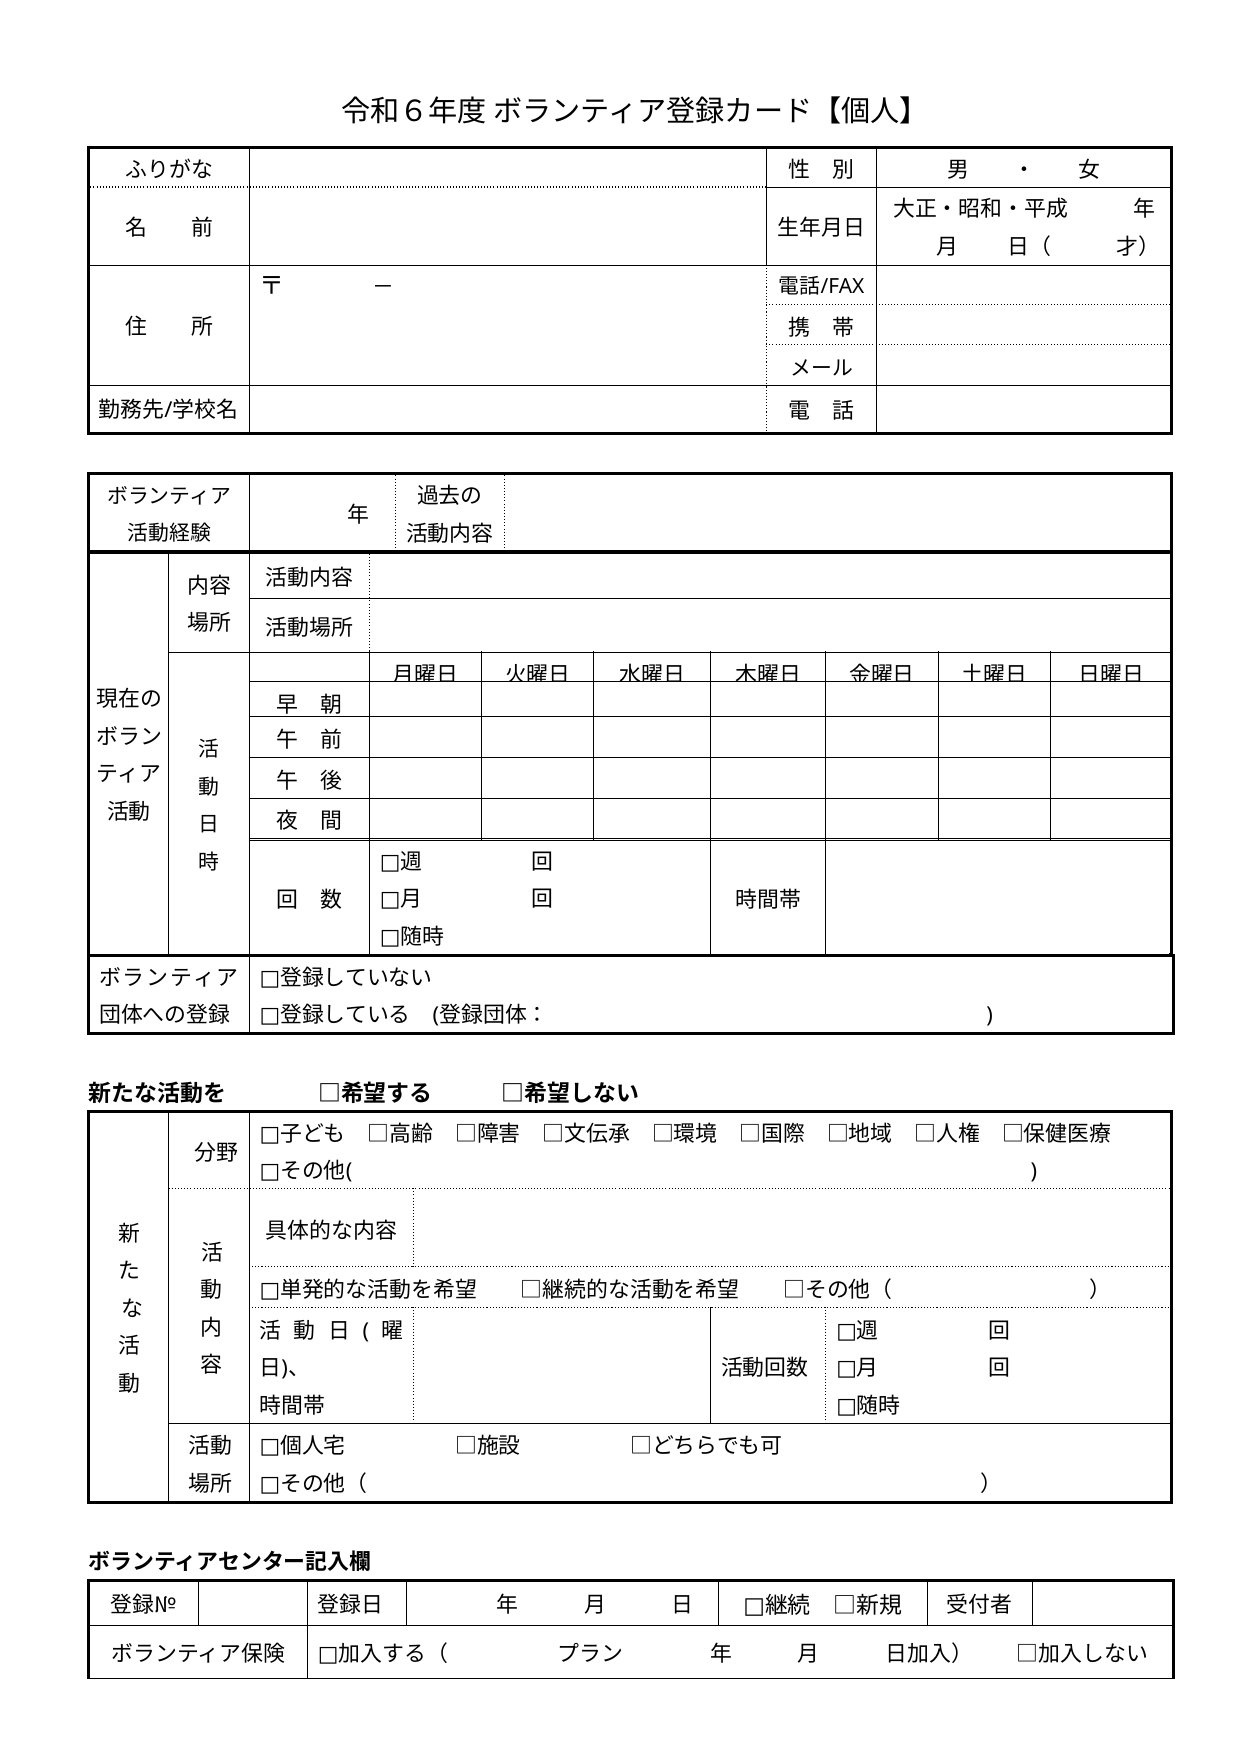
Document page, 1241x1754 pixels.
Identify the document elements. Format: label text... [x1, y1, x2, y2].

table_cell 木曜日 [711, 653, 825, 681]
table_cell [1051, 799, 1170, 838]
table_header 受付者 [928, 1582, 1032, 1625]
table_cell [369, 599, 1170, 651]
table_header 登録№ [90, 1582, 198, 1625]
table_cell 現在の ボランティア活動 [90, 554, 168, 954]
table_cell [370, 717, 481, 757]
table_header □子ども □高齢 □障害 □文伝承 □環境 □国際 □地域 □人権 □保健医療 □その他( ) [250, 1113, 1170, 1188]
table_cell 午 前 [250, 717, 369, 757]
table_cell [711, 682, 825, 716]
table_cell □単発的な活動を希望 □継続的な活動を希望 □その他（ ） [250, 1266, 1170, 1307]
table_cell [826, 682, 938, 716]
table_cell 生年月日 [767, 188, 876, 264]
table_cell [594, 717, 710, 757]
table_cell 活動回数 [711, 1307, 826, 1422]
table_cell ボランティア団体への登録 [90, 957, 249, 1032]
table_cell メール [767, 344, 876, 385]
table_cell [826, 799, 938, 838]
table_cell 活動場所 [250, 599, 369, 651]
table_cell [939, 758, 1050, 797]
table_header 年 [250, 475, 395, 550]
table_cell □週 回 □月 回 □随時 [370, 841, 710, 954]
table_cell 活 動 内 容 [169, 1188, 249, 1422]
table_header ふりがな [90, 149, 249, 186]
table_cell [939, 799, 1050, 838]
table_header 年 月 日 [407, 1582, 718, 1625]
table_header ボランティア活動経験 [90, 475, 249, 550]
table_cell 活 動 日 時 [169, 653, 249, 954]
table_cell [482, 799, 593, 838]
text 新たな活動を □希望する □希望しない [89, 1072, 1181, 1110]
table_header 登録日 [308, 1582, 406, 1625]
table_header 新 た な 活 動 [90, 1113, 168, 1501]
table_cell 午 後 [250, 758, 369, 797]
table_cell 電 話 [767, 386, 876, 432]
table_cell [711, 799, 825, 838]
table_cell 金曜日 [826, 653, 938, 681]
table_header 過去の 活動内容 [395, 475, 504, 550]
table_cell [482, 682, 593, 716]
table_cell 早 朝 [250, 682, 369, 716]
table_cell [250, 386, 767, 432]
table_cell 火曜日 [482, 653, 593, 681]
table_cell [414, 1307, 710, 1422]
table_cell 名 前 [90, 186, 249, 264]
table_cell [939, 682, 1050, 716]
table_cell 内容 場所 [169, 554, 249, 651]
text 令和６年度 ボランティア登録カード【個人】 [89, 71, 1181, 146]
table_cell 電話/FAX [767, 266, 876, 303]
table_cell [594, 682, 710, 716]
table_cell [370, 758, 481, 797]
table_cell 活動内容 [250, 554, 369, 597]
table_header 男 ・ 女 [877, 149, 1170, 186]
table_cell 月曜日 [370, 653, 481, 681]
table_cell [482, 758, 593, 797]
table_cell [250, 186, 766, 264]
table_cell 活動日(曜日)、 時間帯 [250, 1307, 413, 1422]
table_cell [711, 717, 825, 757]
table_cell [370, 799, 481, 838]
table_cell [877, 266, 1170, 303]
table_cell [250, 653, 369, 681]
table_cell [877, 386, 1170, 432]
table_cell [939, 717, 1050, 757]
table_cell 水曜日 [594, 653, 710, 681]
table_cell □週 回 □月 回 □随時 [826, 1307, 1170, 1422]
table_header [504, 475, 1170, 550]
table_header 分野 [169, 1113, 249, 1188]
table_cell 携 帯 [767, 304, 876, 344]
table_cell [1051, 717, 1170, 757]
table_cell [482, 717, 593, 757]
table_cell [369, 554, 1170, 597]
table_header [250, 149, 766, 186]
table_cell 時間帯 [711, 841, 825, 954]
table_cell [877, 304, 1170, 344]
table_cell 夜 間 [250, 799, 369, 838]
table_cell 日曜日 [1051, 653, 1170, 681]
table_header [1033, 1582, 1172, 1625]
table_cell □加入する（ プラン 年 月 日加入） □加入しない [308, 1626, 1172, 1677]
table_cell [1051, 758, 1170, 797]
table_cell [711, 758, 825, 797]
table_cell [826, 841, 1170, 954]
table_cell 土曜日 [939, 653, 1050, 681]
table_cell □個人宅 □施設 □どちらでも可 □その他（ ） [250, 1424, 1170, 1501]
table_header 性 別 [767, 149, 876, 186]
table_cell [594, 799, 710, 838]
table_cell [414, 1188, 1170, 1266]
table_cell 住 所 [90, 266, 249, 385]
table_cell 勤務先/学校名 [90, 386, 249, 432]
table_cell [826, 758, 938, 797]
table_cell [826, 717, 938, 757]
table_cell [1051, 682, 1170, 716]
table_cell 〒 － [250, 266, 767, 385]
table_cell [877, 344, 1170, 385]
table_cell [594, 758, 710, 797]
text ボランティアセンター記入欄 [89, 1541, 1181, 1579]
table_cell [370, 682, 481, 716]
table_cell □登録していない □登録している (登録団体： ) [250, 957, 1172, 1032]
table_cell 大正・昭和・平成 年 月 日（ 才） [877, 188, 1170, 264]
table_cell ボランティア保険 [90, 1626, 307, 1677]
table_header □継続 □新規 [719, 1582, 927, 1625]
table_cell 回 数 [250, 841, 369, 954]
table_header [199, 1582, 307, 1625]
table_cell 活動 場所 [169, 1424, 249, 1501]
table_cell 具体的な内容 [250, 1188, 413, 1266]
